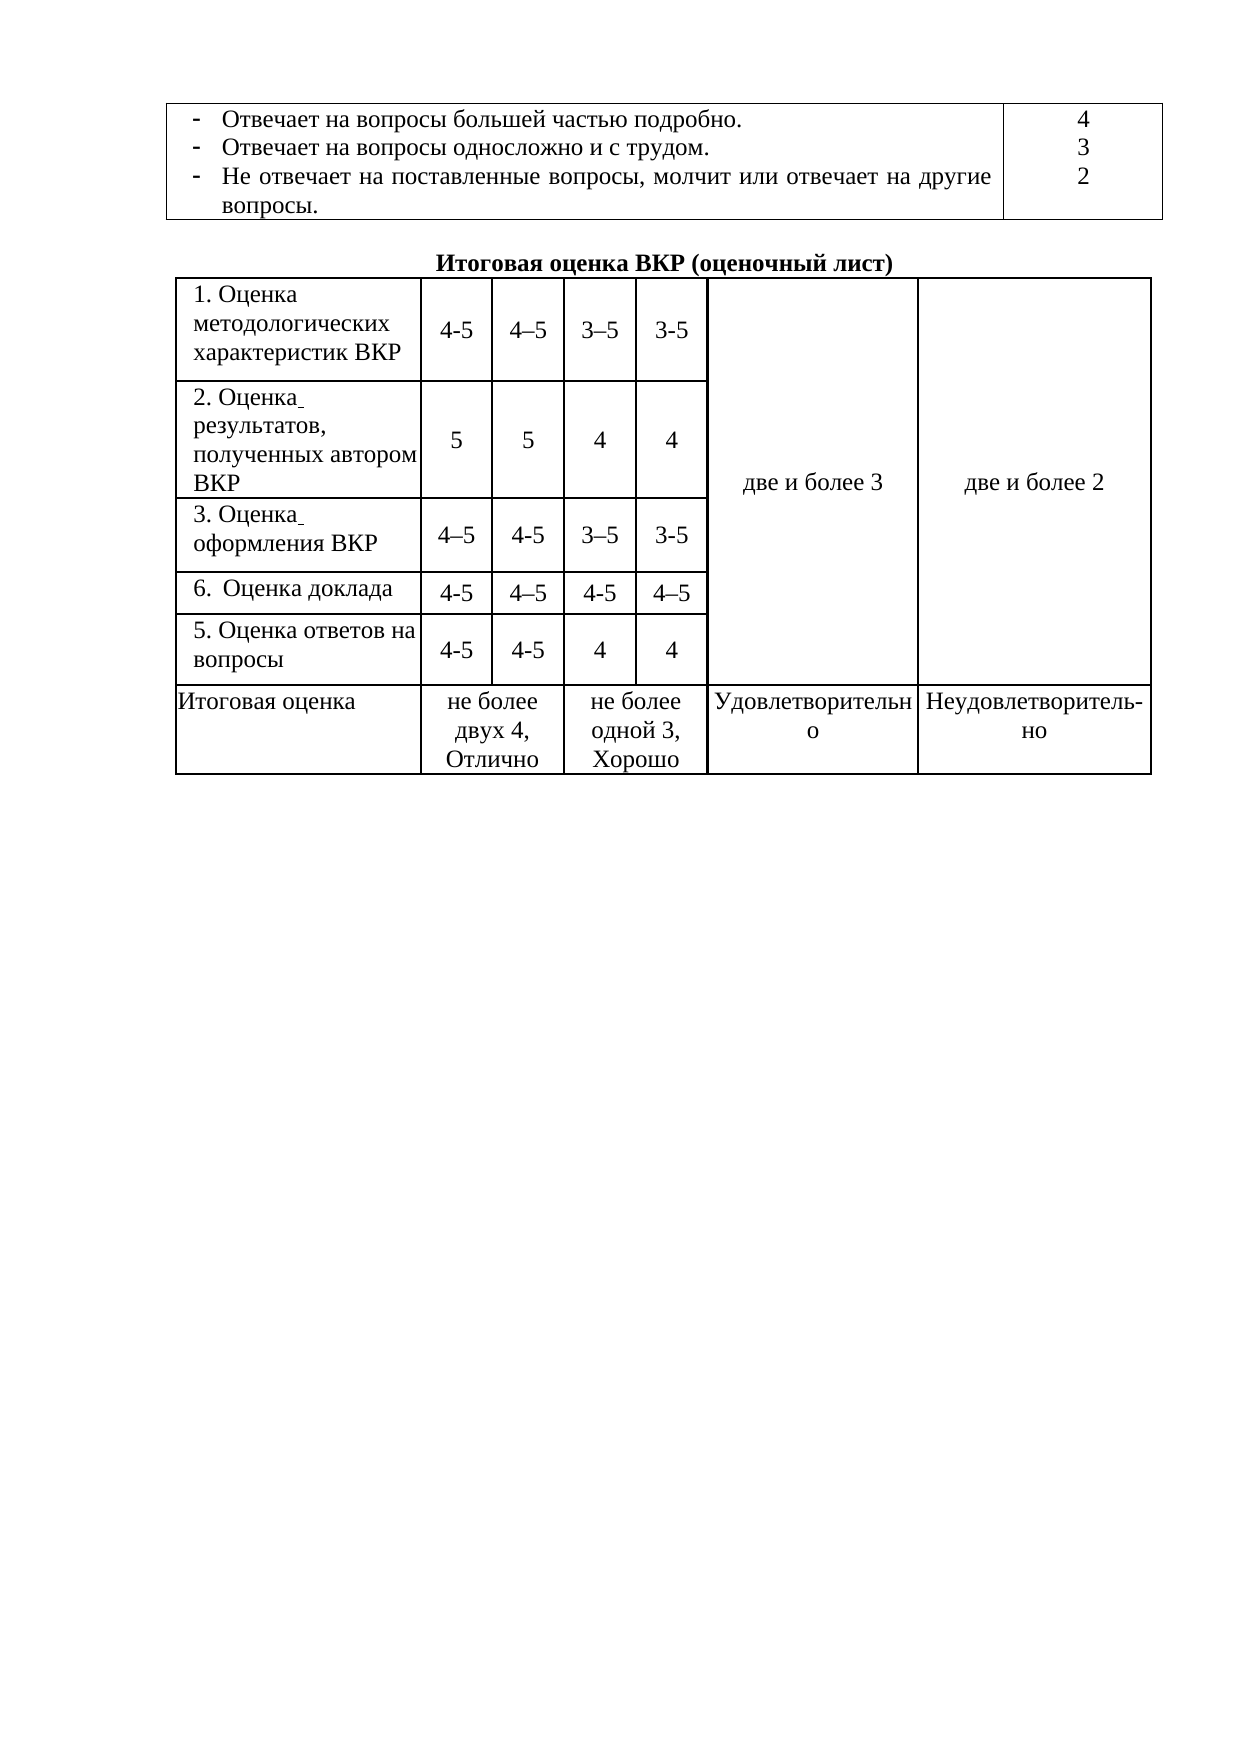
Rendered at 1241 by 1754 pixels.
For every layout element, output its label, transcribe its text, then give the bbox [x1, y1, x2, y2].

table_cell 5. Оценка ответов на вопросы [177, 615, 420, 684]
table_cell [167, 104, 1003, 219]
table_cell не более двух 4, Отлично [422, 686, 563, 773]
table_cell 5 4 3 2 [1004, 104, 1162, 219]
table_cell Итоговая оценка [177, 686, 420, 773]
table_cell 4-5 [422, 573, 491, 613]
table_cell 2. Оценка результатов, полученных автором ВКР [177, 382, 420, 497]
table_cell 4 [637, 382, 706, 497]
table_cell 4 [637, 615, 706, 684]
table_cell 4-5 [493, 615, 563, 684]
table_cell не более одной 3, Хорошо [565, 686, 706, 773]
table_cell 4-5 [565, 573, 635, 613]
table_cell 5 [493, 382, 563, 497]
table_cell 5 [422, 382, 491, 497]
table_cell 3. Оценка оформления ВКР [177, 499, 420, 571]
table_header 3–5 [565, 279, 635, 380]
table_header 4-5 [422, 279, 491, 380]
table_header 4–5 [493, 279, 563, 380]
text Итоговая оценка ВКР (оценочный лист) [177, 248, 1152, 277]
table_cell 4 [565, 382, 635, 497]
table_cell 3–5 [565, 499, 635, 571]
table_header две и более 3 [709, 279, 917, 684]
table_cell 4 [565, 615, 635, 684]
table_cell 4-5 [422, 615, 491, 684]
table_cell 4–5 [637, 573, 706, 613]
table_cell 4–5 [493, 573, 563, 613]
table_header 1. Оценка методологических характеристик ВКР [177, 279, 420, 380]
table_cell Неудовлетворитель-но [919, 686, 1150, 773]
table_cell 4–5 [422, 499, 491, 571]
table_cell Оценка доклада [177, 573, 420, 613]
table_cell Удовлетворительно [709, 686, 917, 773]
table_cell 4-5 [493, 499, 563, 571]
table_header две и более 2 [919, 279, 1150, 684]
table_header 3-5 [637, 279, 706, 380]
table_cell 3-5 [637, 499, 706, 571]
